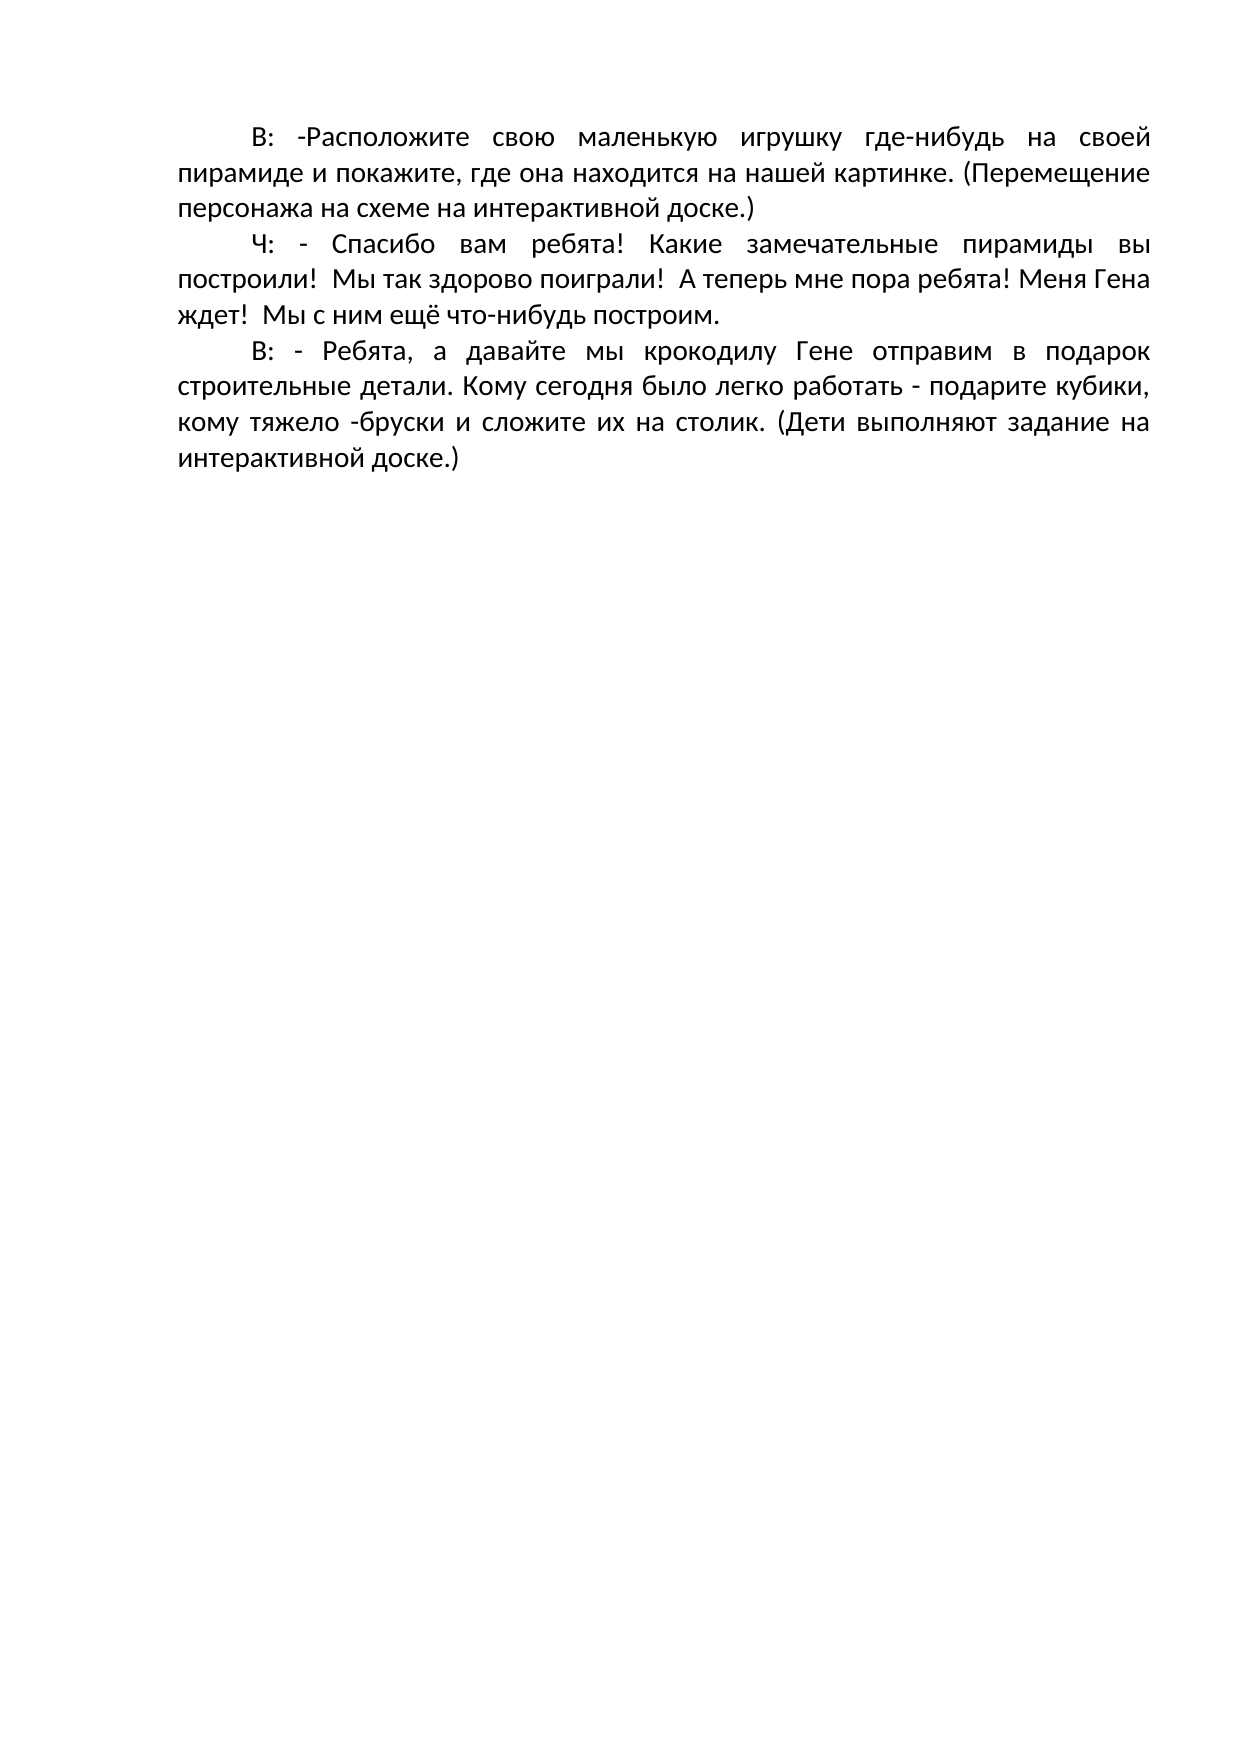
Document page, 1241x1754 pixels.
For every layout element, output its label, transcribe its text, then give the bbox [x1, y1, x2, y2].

text Ч: - Спасибо вам ребята! Какие замечательные пирамиды вы построили! Мы так здорово поиграли! А теперь мне пора ребята! Меня Гена ждет! Мы с ним ещё что-нибудь построим. [177, 225, 1152, 332]
text В: -Расположите свою маленькую игрушку где-нибудь на своей пирамиде и покажите, где она находится на нашей картинке. (Перемещение персонажа на схеме на интерактивной доске.) [177, 118, 1152, 225]
text В: - Ребята, а давайте мы крокодилу Гене отправим в подарок строительные детали. Кому сегодня было легко работать - подарите кубики, кому тяжело -бруски и сложите их на столик. (Дети выполняют задание на интерактивной доске.) [177, 332, 1152, 474]
